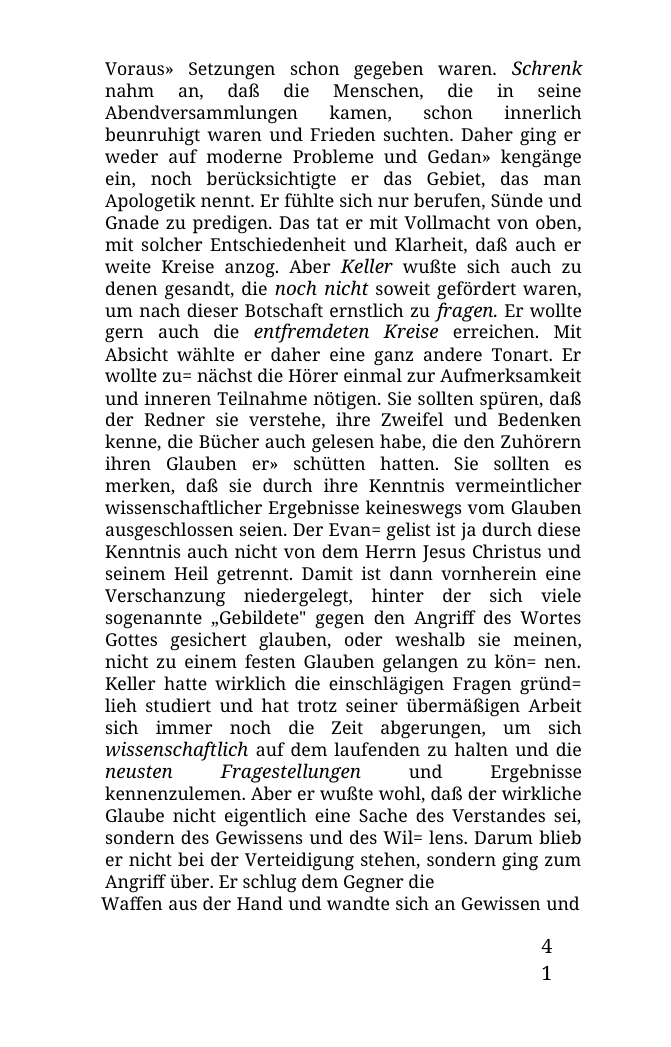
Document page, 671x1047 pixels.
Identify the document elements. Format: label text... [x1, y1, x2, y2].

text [101, 893, 580, 915]
